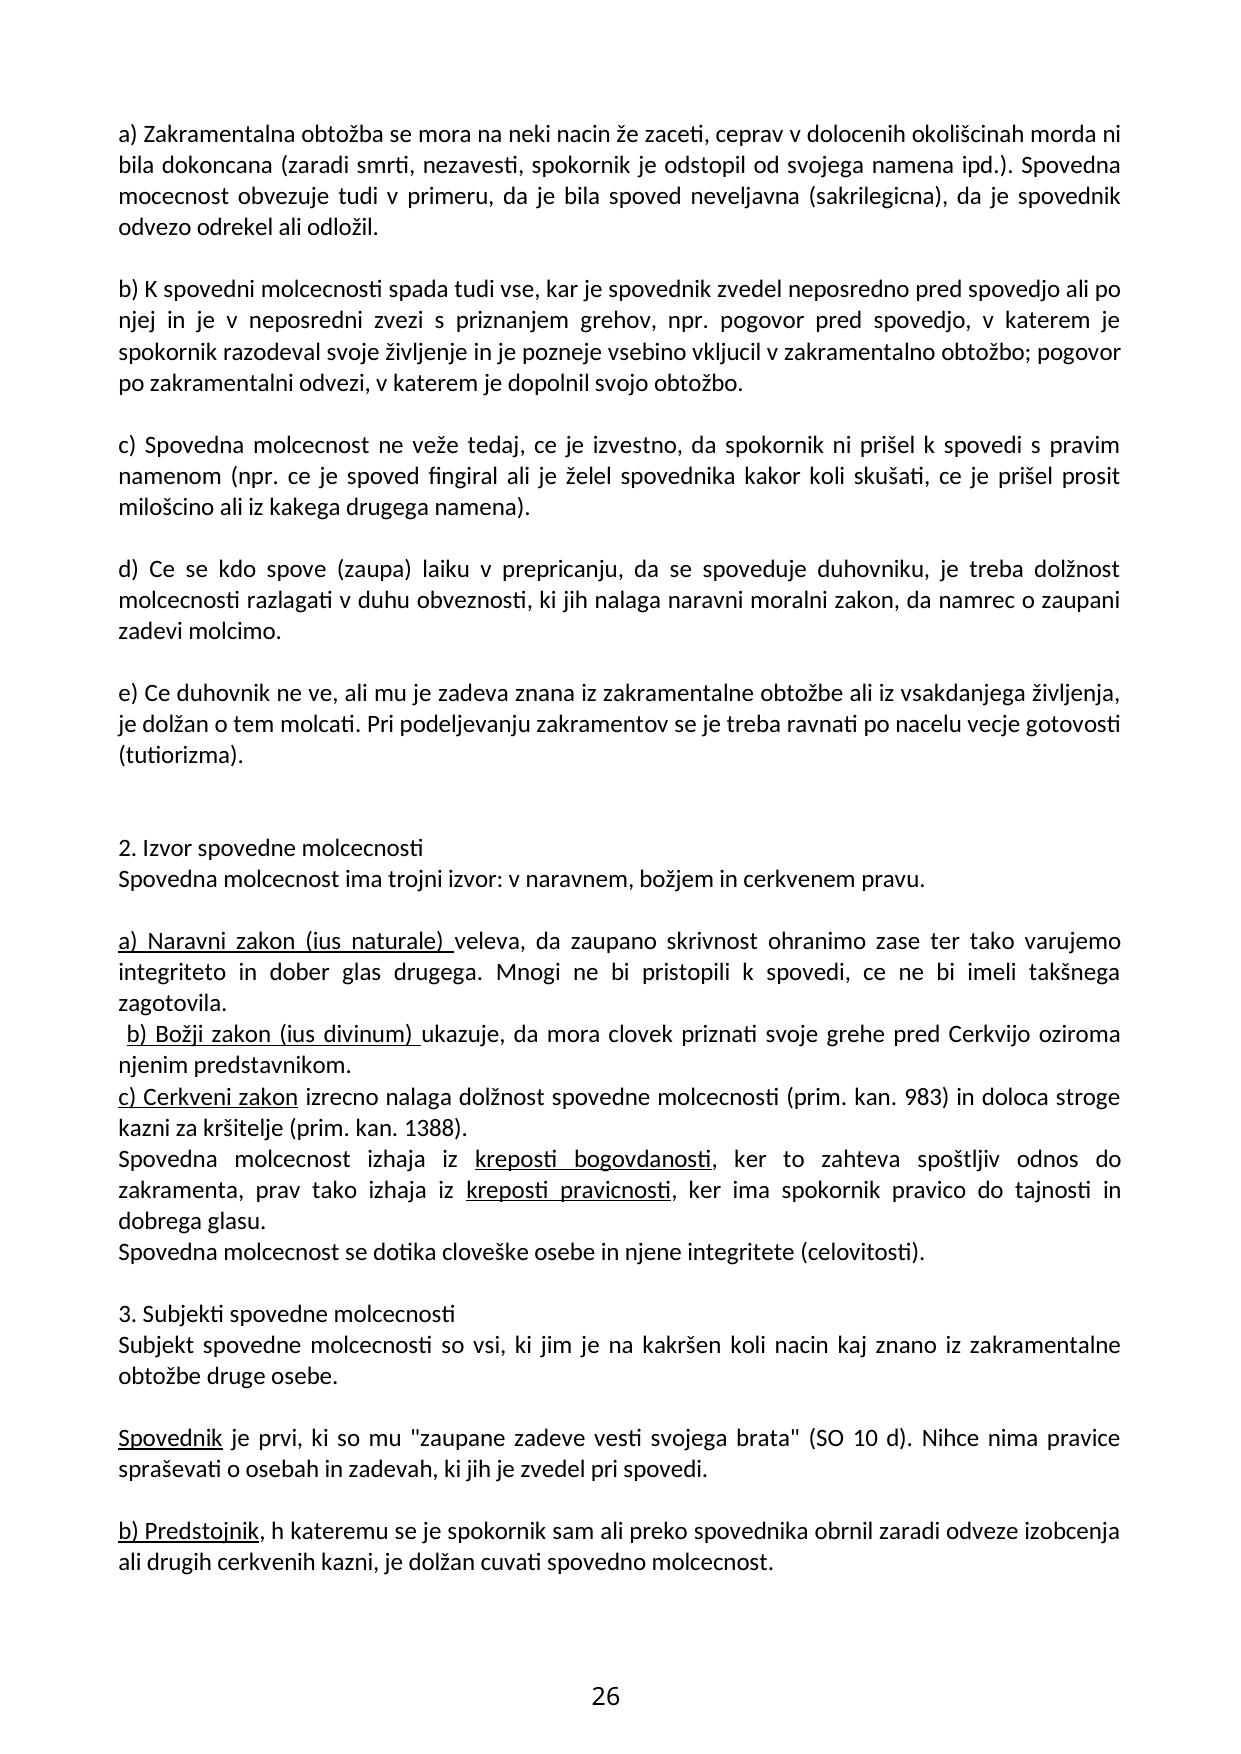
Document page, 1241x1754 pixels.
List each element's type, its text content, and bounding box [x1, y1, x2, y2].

text a) Zakramentalna obtožba se mora na neki nacin že zaceti, ceprav v dolocenih okolišcinah morda ni bila dokoncana (zaradi smrti, nezavesti, spokornik je odstopil od svojega namena ipd.). Spovedna mocecnost obvezuje tudi v primeru, da je bila spoved neveljavna (sakrilegicna), da je spovednik odvezo odrekel ali odložil. [118, 118, 1122, 242]
text Spovednik je prvi, ki so mu "zaupane zadeve vesti svojega brata" (SO 10 d). Nihce nima pravice spraševati o osebah in zadevah, ki jih je zvedel pri spovedi. [118, 1422, 1122, 1484]
text b) Predstojnik, h kateremu se je spokornik sam ali preko spovednika obrnil zaradi odveze izobcenja ali drugih cerkvenih kazni, je dolžan cuvati spovedno molcecnost. [118, 1515, 1122, 1577]
text b) K spovedni molcecnosti spada tudi vse, kar je spovednik zvedel neposredno pred spovedjo ali po njej in je v neposredni zvezi s priznanjem grehov, npr. pogovor pred spovedjo, v katerem je spokornik razodeval svoje življenje in je pozneje vsebino vkljucil v zakramentalno obtožbo; pogovor po zakramentalni odvezi, v katerem je dopolnil svojo obtožbo. [118, 273, 1122, 397]
text d) Ce se kdo spove (zaupa) laiku v prepricanju, da se spoveduje duhovniku, je treba dolžnost molcecnosti razlagati v duhu obveznosti, ki jih nalaga naravni moralni zakon, da namrec o zaupani zadevi molcimo. [118, 553, 1122, 646]
text a) Naravni zakon (ius naturale) veleva, da zaupano skrivnost ohranimo zase ter tako varujemo integriteto in dober glas drugega. Mnogi ne bi pristopili k spovedi, ce ne bi imeli takšnega zagotovila. [118, 925, 1122, 1018]
text c) Cerkveni zakon izrecno nalaga dolžnost spovedne molcecnosti (prim. kan. 983) in doloca stroge kazni za kršitelje (prim. kan. 1388). [118, 1080, 1122, 1142]
text Spovedna molcecnost se dotika cloveške osebe in njene integritete (celovitosti). [118, 1236, 1122, 1267]
text Spovedna molcecnost ima trojni izvor: v naravnem, božjem in cerkvenem pravu. [118, 863, 1122, 894]
text 2. Izvor spovedne molcecnosti [118, 832, 1122, 863]
text 3. Subjekti spovedne molcecnosti [118, 1298, 1122, 1329]
text Spovedna molcecnost izhaja iz kreposti bogovdanosti, ker to zahteva spoštljiv odnos do zakramenta, prav tako izhaja iz kreposti pravicnosti, ker ima spokornik pravico do tajnosti in dobrega glasu. [118, 1142, 1122, 1236]
text b) Božji zakon (ius divinum) ukazuje, da mora clovek priznati svoje grehe pred Cerkvijo oziroma njenim predstavnikom. [118, 1018, 1122, 1080]
text e) Ce duhovnik ne ve, ali mu je zadeva znana iz zakramentalne obtožbe ali iz vsakdanjega življenja, je dolžan o tem molcati. Pri podeljevanju zakramentov se je treba ravnati po nacelu vecje gotovosti (tutiorizma). [118, 677, 1122, 770]
text Subjekt spovedne molcecnosti so vsi, ki jim je na kakršen koli nacin kaj znano iz zakramentalne obtožbe druge osebe. [118, 1329, 1122, 1391]
text c) Spovedna molcecnost ne veže tedaj, ce je izvestno, da spokornik ni prišel k spovedi s pravim namenom (npr. ce je spoved fingiral ali je želel spovednika kakor koli skušati, ce je prišel prosit milošcino ali iz kakega drugega namena). [118, 428, 1122, 522]
